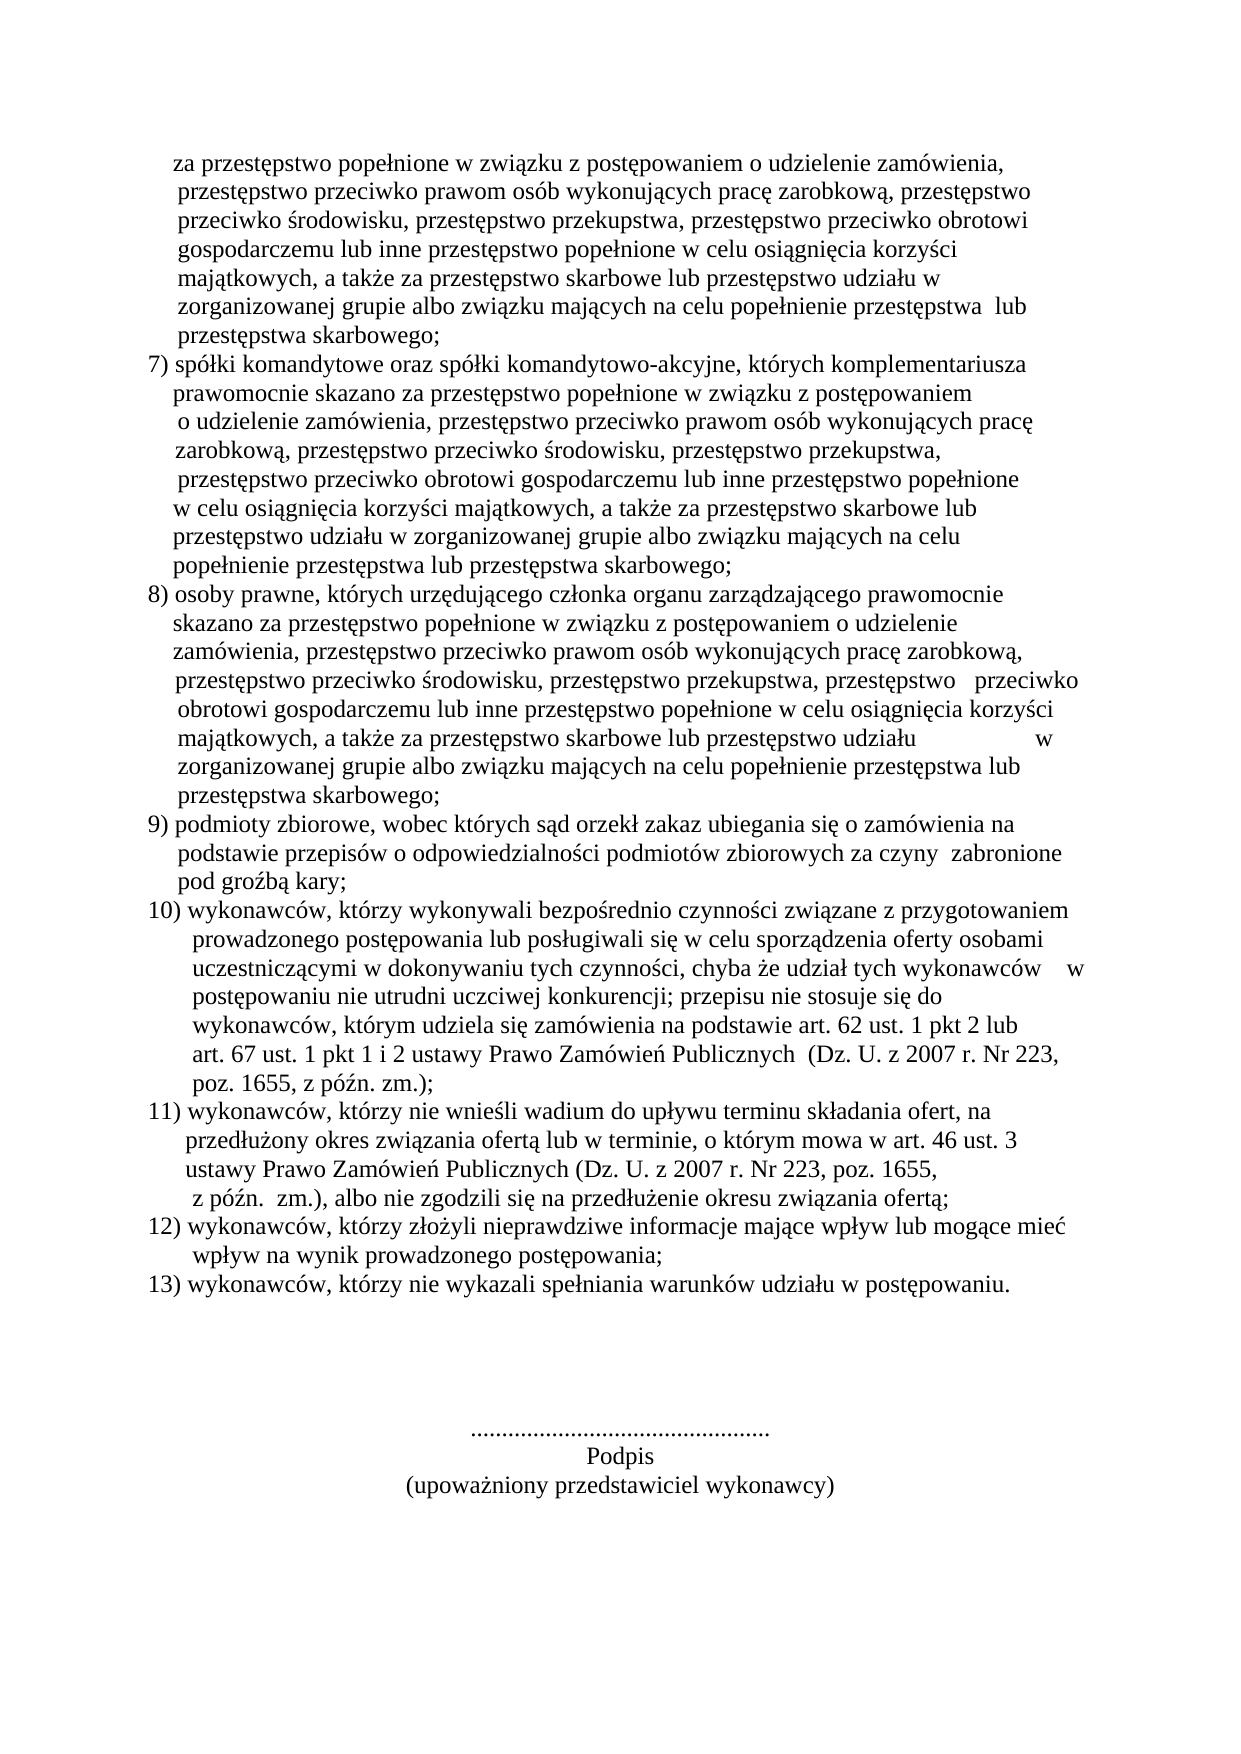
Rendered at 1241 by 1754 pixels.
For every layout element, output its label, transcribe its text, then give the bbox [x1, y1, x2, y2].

text ustawy Prawo Zamówień Publicznych (Dz. U. z 2007 r. Nr 223, poz. 1655, z późn. zm.), albo nie zgodzili się na przedłużenie okresu związania ofertą; [185, 1154, 1093, 1211]
list 12) wykonawców, którzy złożyli nieprawdziwe informacje mające wpływ lub mogące mieć wpływ na wynik prowadzonego postępowania; [148, 1211, 1093, 1269]
text Podpis [148, 1441, 1093, 1470]
text przestępstwo przeciwko środowisku, przestępstwo przekupstwa, przestępstwo przeciwko obrotowi gospodarczemu lub inne przestępstwo popełnione w celu osiągnięcia korzyści majątkowych, a także za przestępstwo skarbowe lub przestępstwo udziału w zorganizowanej grupie albo związku mających na celu popełnienie przestępstwa lub przestępstwa skarbowego; [162, 665, 1093, 809]
list 8) osoby prawne, których urzędującego członka organu zarządzającego prawomocnie [148, 579, 1093, 608]
text za przestępstwo popełnione w związku z postępowaniem o udzielenie zamówienia, [148, 148, 1093, 176]
list 13) wykonawców, którzy nie wykazali spełniania warunków udziału w postępowaniu. [148, 1269, 1093, 1298]
text w celu osiągnięcia korzyści majątkowych, a także za przestępstwo skarbowe lub [148, 493, 1093, 521]
text zarobkową, przestępstwo przeciwko środowisku, przestępstwo przekupstwa, przestępstwo przeciwko obrotowi gospodarczemu lub inne przestępstwo popełnione [162, 435, 1093, 493]
text (upoważniony przedstawiciel wykonawcy) [148, 1470, 1093, 1499]
text przedłużony okres związania ofertą lub w terminie, o którym mowa w art. 46 ust. 3 [162, 1125, 1093, 1154]
list 10) wykonawców, którzy wykonywali bezpośrednio czynności związane z przygotowaniem prowadzonego postępowania lub posługiwali się w celu sporządzenia oferty osobami uczestniczącymi w dokonywaniu tych czynności, chyba że udział tych wykonawców w postępowaniu nie utrudni uczciwej konkurencji; przepisu nie stosuje się do wykonawców, którym udziela się zamówienia na podstawie art. 62 ust. 1 pkt 2 lub art. 67 ust. 1 pkt 1 i 2 ustawy Prawo Zamówień Publicznych (Dz. U. z 2007 r. Nr 223, poz. 1655, z późn. zm.); [148, 895, 1093, 1096]
text popełnienie przestępstwa lub przestępstwa skarbowego; [148, 550, 1093, 579]
text ................................................ [148, 1413, 1093, 1441]
text przestępstwo udziału w zorganizowanej grupie albo związku mających na celu [148, 521, 1093, 550]
text prawomocnie skazano za przestępstwo popełnione w związku z postępowaniem o udzielenie zamówienia, przestępstwo przeciwko prawom osób wykonujących pracę [148, 378, 1093, 435]
list 11) wykonawców, którzy nie wnieśli wadium do upływu terminu składania ofert, na [148, 1096, 1093, 1125]
text podstawie przepisów o odpowiedzialności podmiotów zbiorowych za czyny zabronione pod groźbą kary; [177, 838, 1093, 895]
list 9) podmioty zbiorowe, wobec których sąd orzekł zakaz ubiegania się o zamówienia na [148, 809, 1093, 838]
text zamówienia, przestępstwo przeciwko prawom osób wykonujących pracę zarobkową, [148, 636, 1093, 665]
text przestępstwo przeciwko prawom osób wykonujących pracę zarobkową, przestępstwo przeciwko środowisku, przestępstwo przekupstwa, przestępstwo przeciwko obrotowi gospodarczemu lub inne przestępstwo popełnione w celu osiągnięcia korzyści majątkowych, a także za przestępstwo skarbowe lub przestępstwo udziału w zorganizowanej grupie albo związku mających na celu popełnienie przestępstwa lub przestępstwa skarbowego; [177, 176, 1093, 349]
list 7) spółki komandytowe oraz spółki komandytowo-akcyjne, których komplementariusza [148, 349, 1093, 378]
text skazano za przestępstwo popełnione w związku z postępowaniem o udzielenie [148, 608, 1093, 636]
